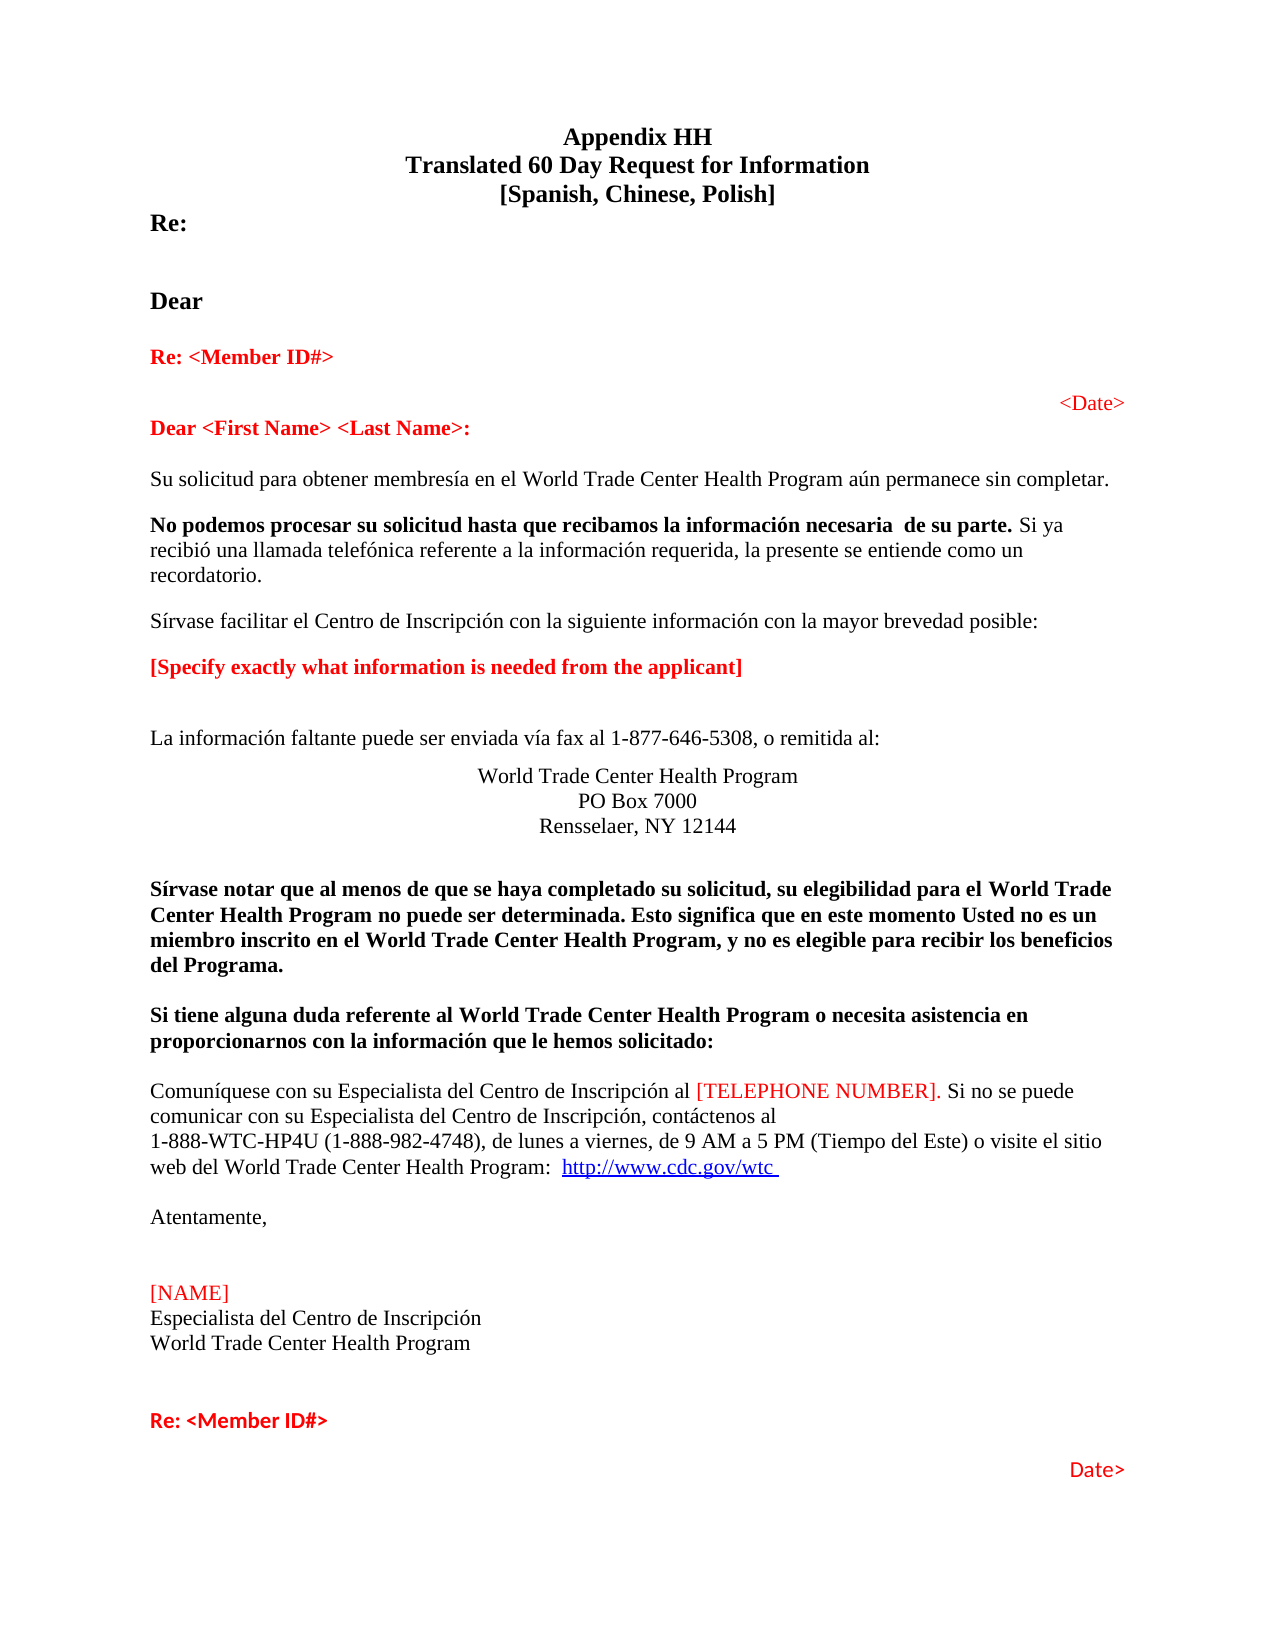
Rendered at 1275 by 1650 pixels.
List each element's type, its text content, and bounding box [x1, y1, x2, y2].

text No podemos procesar su solicitud hasta que recibamos la información necesaria de su parte. Si ya recibió una llamada telefónica referente a la información requerida, la presente se entiende como un recordatorio. [150, 512, 1125, 587]
text Translated 60 Day Request for Information [150, 151, 1125, 179]
text PO Box 7000 [150, 788, 1125, 813]
text Dear <First Name> <Last Name>: [150, 415, 1125, 440]
text World Trade Center Health Program [150, 763, 1125, 788]
text Sírvase notar que al menos de que se haya completado su solicitud, su elegibilidad para el World Trade Center Health Program no puede ser determinada. Esto significa que en este momento Usted no es un miembro inscrito en el World Trade Center Health Program, y no es elegible para recibir los beneficios del Programa. [150, 876, 1125, 977]
text Sírvase facilitar el Centro de Inscripción con la siguiente información con la mayor brevedad posible: [150, 608, 1125, 633]
text Dear [150, 286, 1125, 315]
text Si tiene alguna duda referente al World Trade Center Health Program o necesita asistencia en proporcionarnos con la información que le hemos solicitado: [150, 1002, 1125, 1053]
text La información faltante puede ser enviada vía fax al 1-877-646-5308, o remitida al: [150, 725, 1125, 751]
text World Trade Center Health Program [150, 1330, 1125, 1355]
text Re: [150, 208, 1125, 237]
text Re: <Member ID#> [150, 1406, 1125, 1434]
text Rensselaer, NY 12144 [150, 813, 1125, 839]
text Comuníquese con su Especialista del Centro de Inscripción al [TELEPHONE NUMBER]. Si no se puede comunicar con su Especialista del Centro de Inscripción, contáctenos al 1-888-WTC-HP4U (1-888-982-4748), de lunes a viernes, de 9 AM a 5 PM (Tiempo del Este) o visite el sitio web del World Trade Center Health Program: http://www.cdc.gov/wtc [150, 1078, 1125, 1179]
text Re: <Member ID#> [150, 344, 1125, 369]
text Su solicitud para obtener membresía en el World Trade Center Health Program aún permanece sin completar. [150, 466, 1125, 491]
text <Date> [150, 390, 1125, 415]
text Atentamente, [150, 1204, 1125, 1229]
text [Specify exactly what information is needed from the applicant] [150, 654, 1125, 679]
text Appendix HH [150, 122, 1125, 151]
text Especialista del Centro de Inscripción [150, 1305, 1125, 1330]
text Date> [150, 1455, 1125, 1483]
text [NAME] [150, 1280, 1125, 1305]
text [Spanish, Chinese, Polish] [150, 179, 1125, 208]
